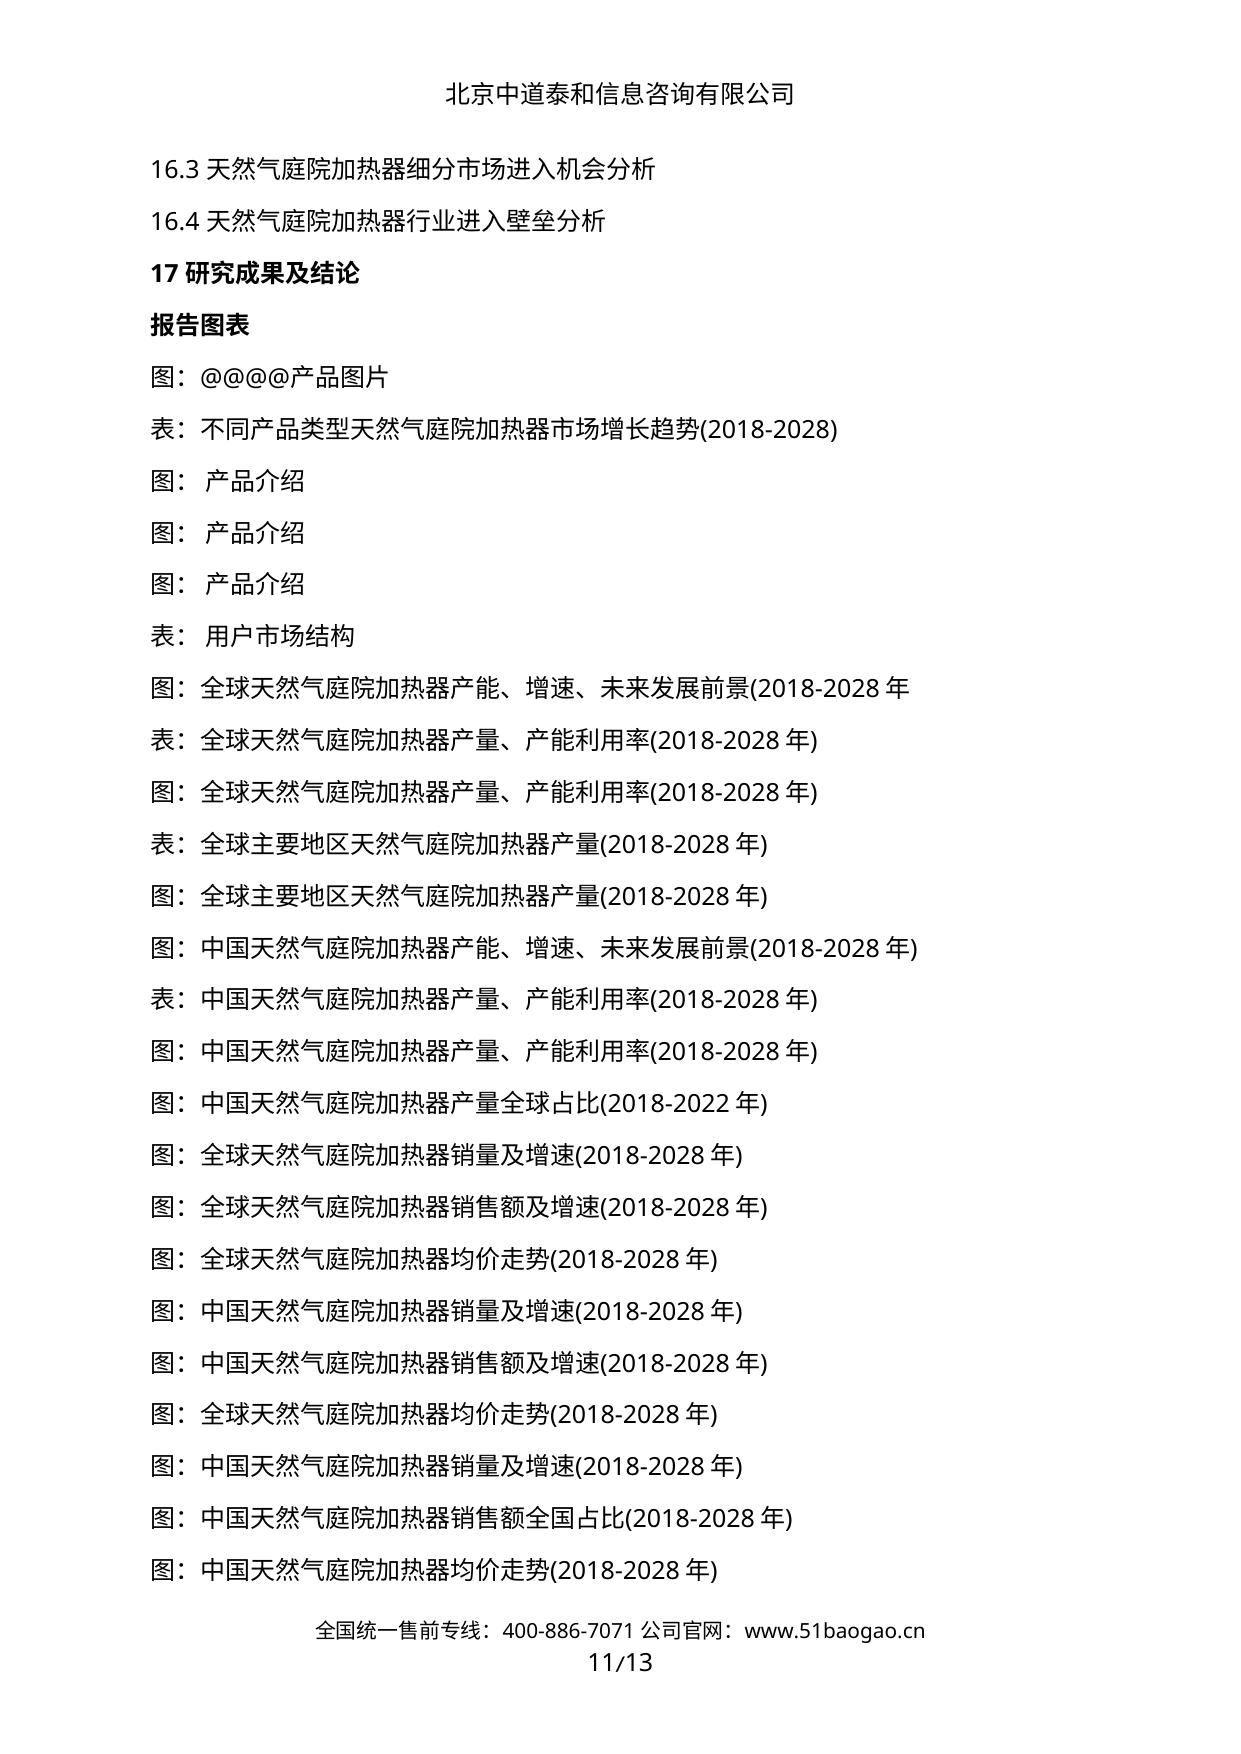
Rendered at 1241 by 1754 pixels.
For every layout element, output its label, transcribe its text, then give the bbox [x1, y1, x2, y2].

text 16.4 天然气庭院加热器行业进入壁垒分析 [150, 202, 1090, 238]
text 图：中国天然气庭院加热器销售额及增速(2018-2028年) [150, 1343, 1090, 1379]
text 图：全球天然气庭院加热器均价走势(2018-2028年) [150, 1239, 1090, 1276]
text 图：全球天然气庭院加热器销量及增速(2018-2028年) [150, 1136, 1090, 1172]
text 图：全球主要地区天然气庭院加热器产量(2018-2028年) [150, 876, 1090, 912]
text 图：中国天然气庭院加热器产量、产能利用率(2018-2028年) [150, 1032, 1090, 1068]
text 图：中国天然气庭院加热器产能、增速、未来发展前景(2018-2028年) [150, 928, 1090, 964]
text 表：全球天然气庭院加热器产量、产能利用率(2018-2028年) [150, 721, 1090, 757]
text 图：@@@@产品图片 [150, 357, 1090, 394]
text 图：中国天然气庭院加热器销量及增速(2018-2028年) [150, 1447, 1090, 1483]
text 图：全球天然气庭院加热器均价走势(2018-2028年) [150, 1395, 1090, 1431]
text 报告图表 [150, 306, 1090, 342]
text 17 研究成果及结论 [150, 254, 1090, 290]
text 图：全球天然气庭院加热器产量、产能利用率(2018-2028年) [150, 772, 1090, 809]
text 16.3 天然气庭院加热器细分市场进入机会分析 [150, 150, 1090, 186]
text 表：全球主要地区天然气庭院加热器产量(2018-2028年) [150, 824, 1090, 861]
text 图：中国天然气庭院加热器销售额全国占比(2018-2028年) [150, 1499, 1090, 1535]
text 图： 产品介绍 [150, 461, 1090, 497]
text 图：全球天然气庭院加热器销售额及增速(2018-2028年) [150, 1187, 1090, 1224]
text 图：全球天然气庭院加热器产能、增速、未来发展前景(2018-2028年 [150, 669, 1090, 705]
text 表：不同产品类型天然气庭院加热器市场增长趋势(2018-2028) [150, 409, 1090, 446]
text 图：中国天然气庭院加热器均价走势(2018-2028年) [150, 1551, 1090, 1587]
text 图： 产品介绍 [150, 565, 1090, 601]
text 表：中国天然气庭院加热器产量、产能利用率(2018-2028年) [150, 980, 1090, 1016]
text 图：中国天然气庭院加热器销量及增速(2018-2028年) [150, 1291, 1090, 1327]
text 图：中国天然气庭院加热器产量全球占比(2018-2022年) [150, 1084, 1090, 1120]
text 表： 用户市场结构 [150, 617, 1090, 653]
text 图： 产品介绍 [150, 513, 1090, 549]
